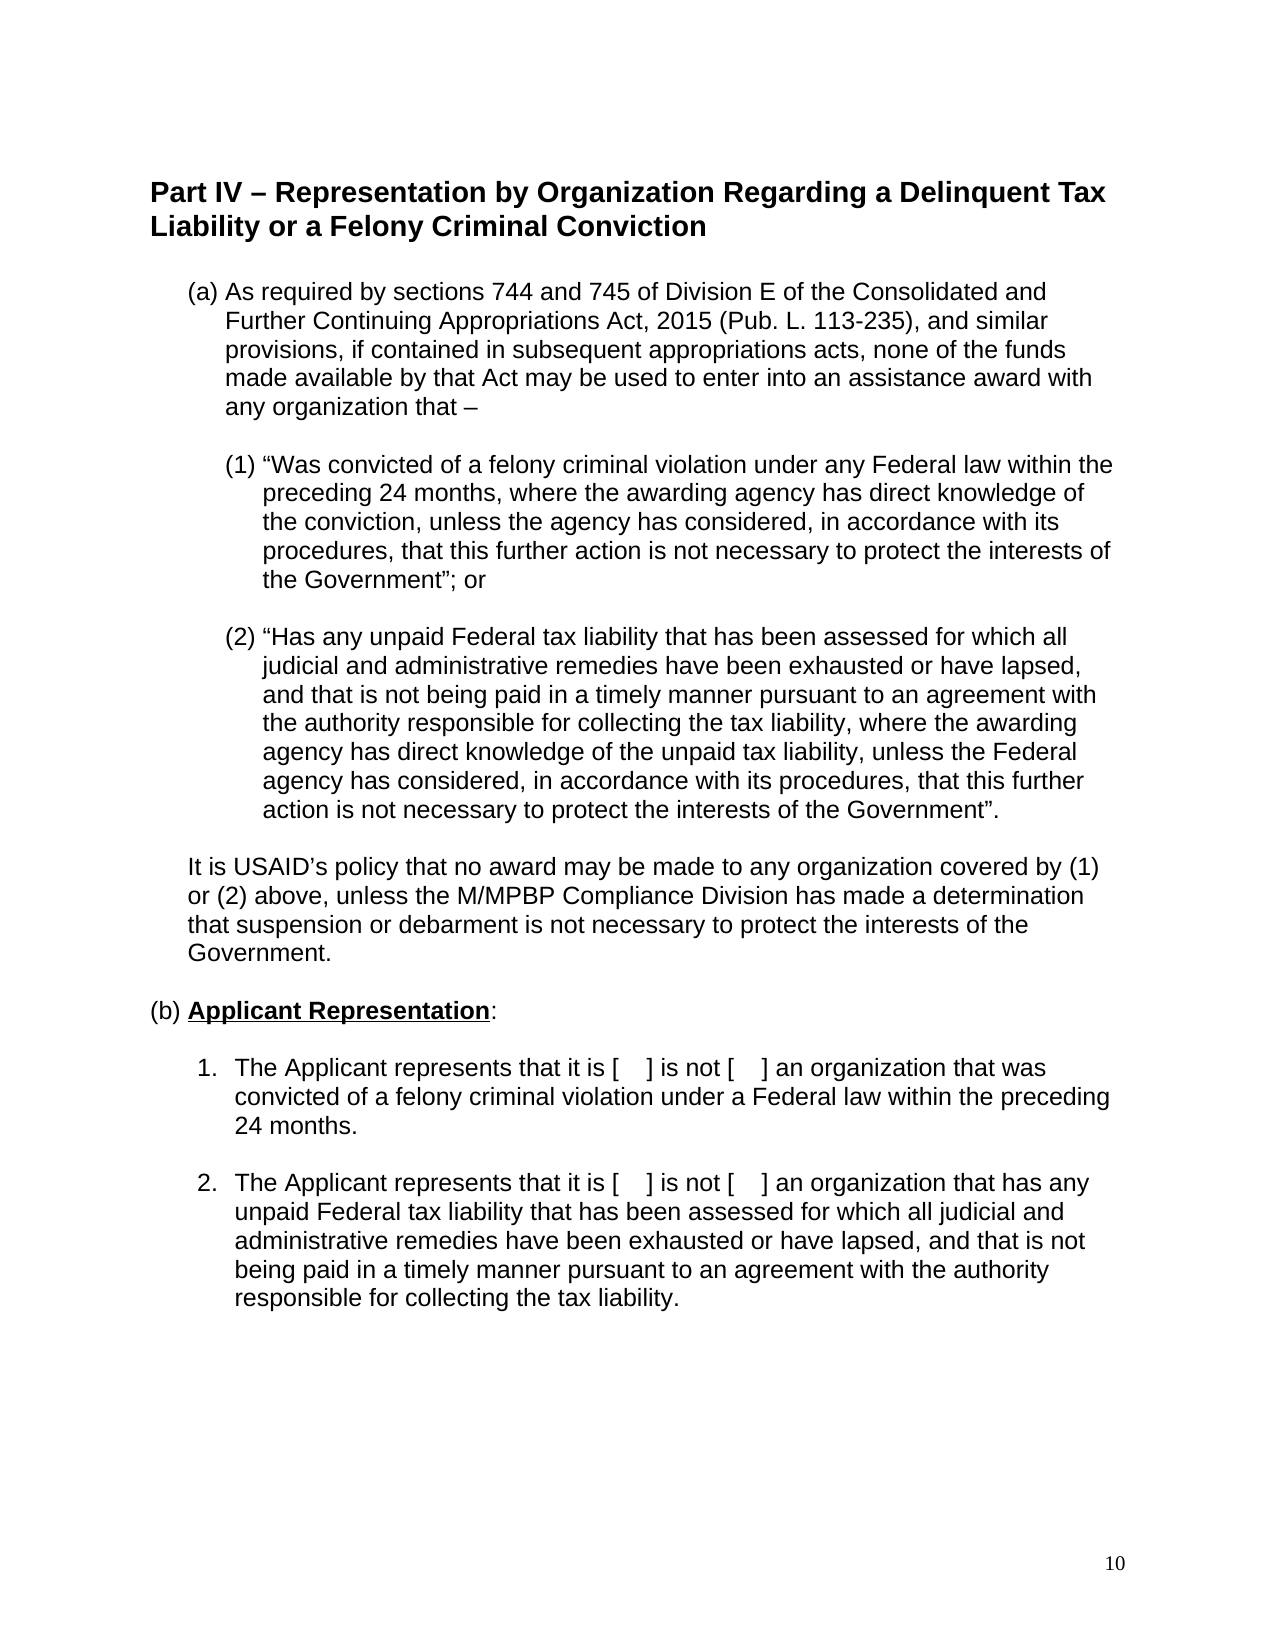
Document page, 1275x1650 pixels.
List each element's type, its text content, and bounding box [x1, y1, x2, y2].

subtitle Part IV – Representation by Organization Regarding a Delinquent Tax Liability or a Felony Criminal Conviction [150, 175, 1125, 242]
list As required by sections 744 and 745 of Division E of the Consolidated and Further Continuing Appropriations Act, 2015 (Pub. L. 113-235), and similar provisions, if contained in subsequent appropriations acts, none of the funds made available by that Act may be used to enter into an assistance award with any organization that – [187, 277, 1125, 421]
list It is USAID’s policy that no award may be made to any organization covered by (1) or (2) above, unless the M/MPBP Compliance Division has made a determination that suspension or debarment is not necessary to protect the interests of the Government. [187, 852, 1125, 967]
list “Was convicted of a felony criminal violation under any Federal law within the preceding 24 months, where the awarding agency has direct knowledge of the conviction, unless the agency has considered, in accordance with its procedures, that this further action is not necessary to protect the interests of the Government”; or [225, 449, 1125, 593]
list The Applicant represents that it is [ ] is not [ ] an organization that was convicted of a felony criminal violation under a Federal law within the preceding 24 months. [197, 1053, 1125, 1139]
list The Applicant represents that it is [ ] is not [ ] an organization that has any unpaid Federal tax liability that has been assessed for which all judicial and administrative remedies have been exhausted or have lapsed, and that is not being paid in a timely manner pursuant to an agreement with the authority responsible for collecting the tax liability. [197, 1168, 1125, 1312]
list Applicant Representation: [150, 996, 1125, 1024]
list “Has any unpaid Federal tax liability that has been assessed for which all judicial and administrative remedies have been exhausted or have lapsed, and that is not being paid in a timely manner pursuant to an agreement with the authority responsible for collecting the tax liability, where the awarding agency has direct knowledge of the unpaid tax liability, unless the Federal agency has considered, in accordance with its procedures, that this further action is not necessary to protect the interests of the Government”. [225, 622, 1125, 823]
